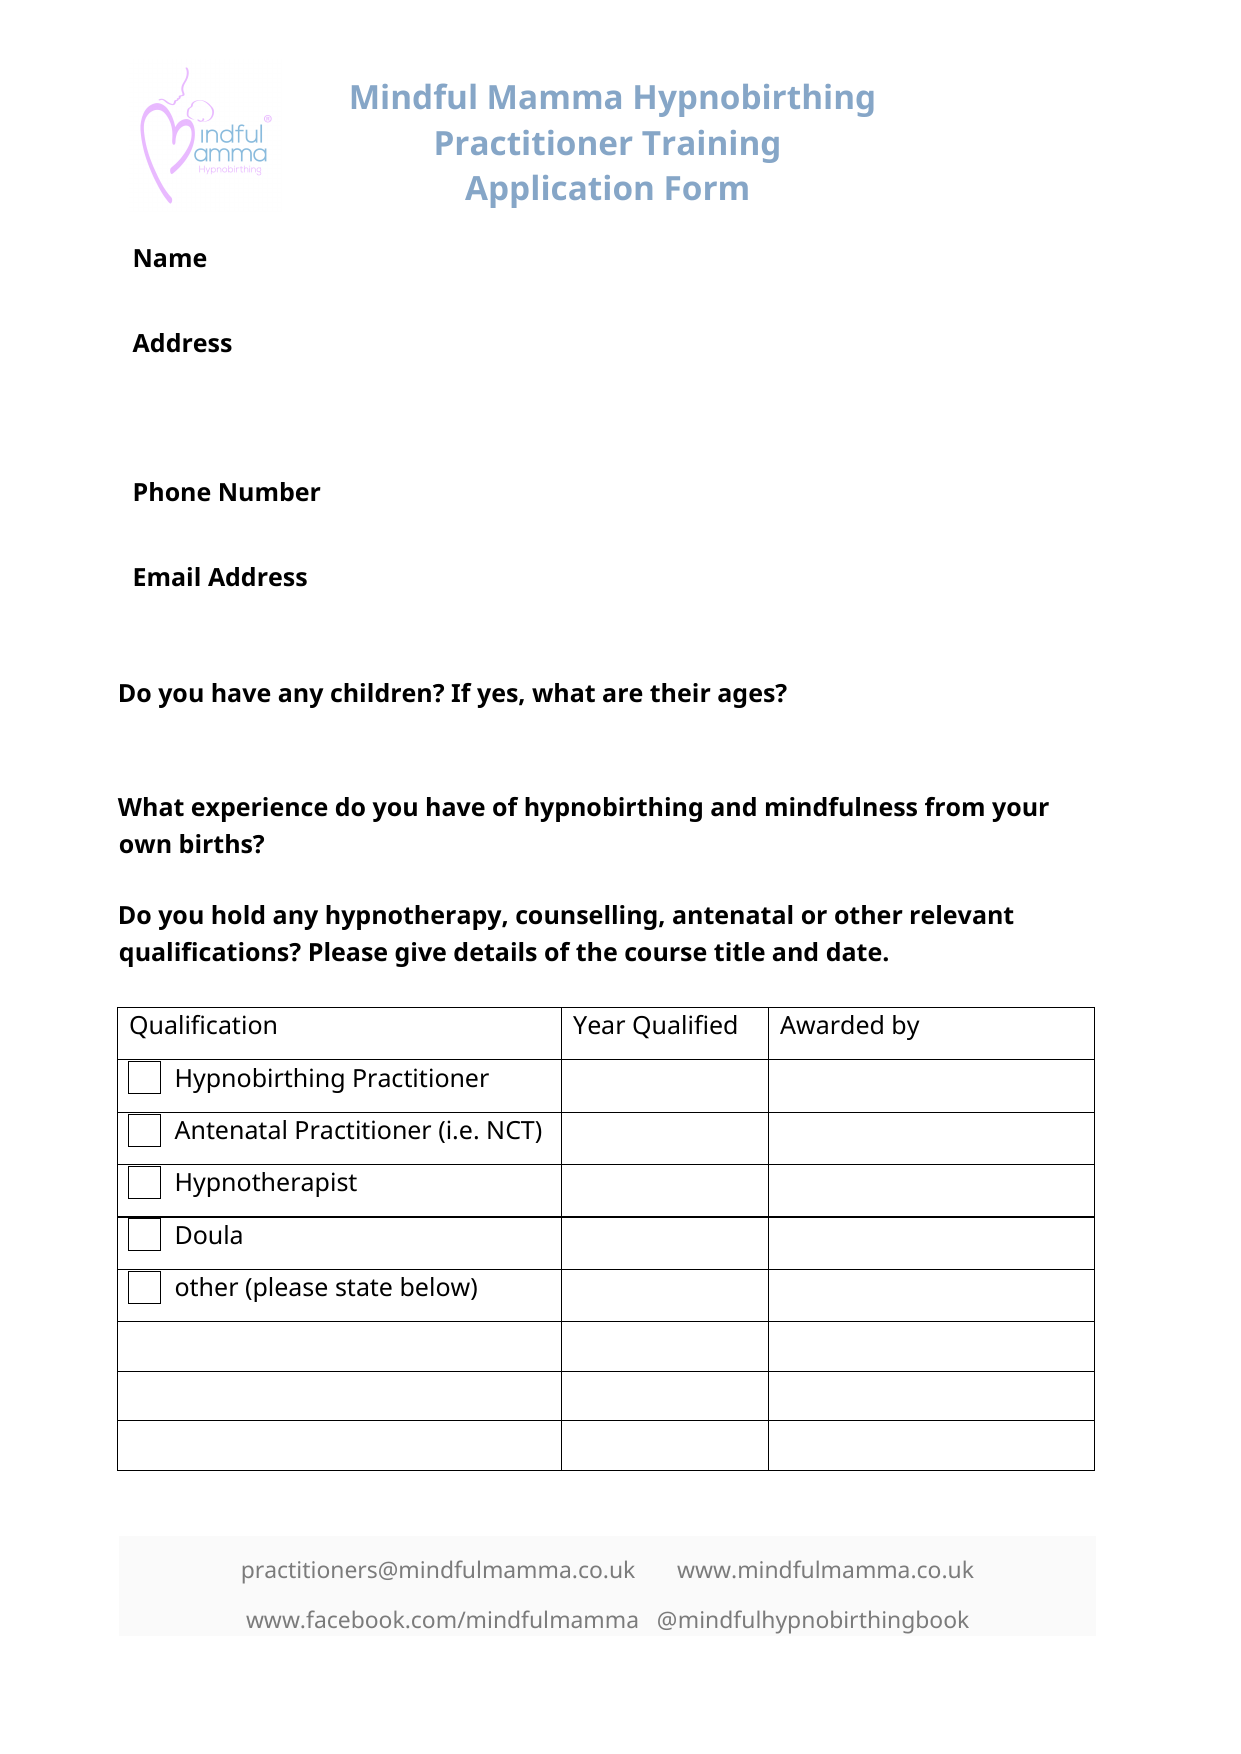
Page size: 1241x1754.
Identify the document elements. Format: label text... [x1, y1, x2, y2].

text Email Address [132, 560, 1096, 594]
table_cell [562, 1165, 768, 1216]
table_cell [562, 1060, 768, 1112]
table_cell [769, 1218, 1094, 1269]
table_cell [562, 1218, 768, 1269]
table_cell [769, 1165, 1094, 1216]
table_cell [769, 1060, 1094, 1112]
text Phone Number [132, 474, 1096, 508]
table_cell Hypnotherapist [118, 1165, 561, 1216]
text Name [132, 240, 1096, 274]
text Do you have any children? If yes, what are their ages? [118, 676, 1096, 710]
table_cell [769, 1372, 1094, 1420]
table_header Qualification [118, 1008, 561, 1059]
table_cell Hypnobirthing Practitioner [118, 1060, 561, 1112]
picture [129, 59, 282, 212]
table_cell [562, 1322, 768, 1371]
table_cell [562, 1113, 768, 1164]
table_cell [769, 1322, 1094, 1371]
table_cell [769, 1270, 1094, 1321]
text What experience do you have of hypnobirthing and mindfulness from your own births? [118, 789, 1096, 861]
text Do you hold any hypnotherapy, counselling, antenatal or other relevant qualifications? Please give details of the course title and date. [118, 898, 1096, 969]
table_cell [562, 1421, 768, 1470]
table_cell other (please state below) [118, 1270, 561, 1321]
table_cell [769, 1421, 1094, 1470]
table_cell [562, 1372, 768, 1420]
table_cell Antenatal Practitioner (i.e. NCT) [118, 1113, 561, 1164]
table_cell [562, 1270, 768, 1321]
table_header Awarded by [769, 1008, 1094, 1059]
table_cell [769, 1113, 1094, 1164]
table_cell [118, 1372, 561, 1420]
table_cell Doula [118, 1218, 561, 1269]
table_cell [118, 1322, 561, 1371]
table_header Year Qualified [562, 1008, 768, 1059]
table_cell [118, 1421, 561, 1470]
text Address [132, 326, 1096, 360]
